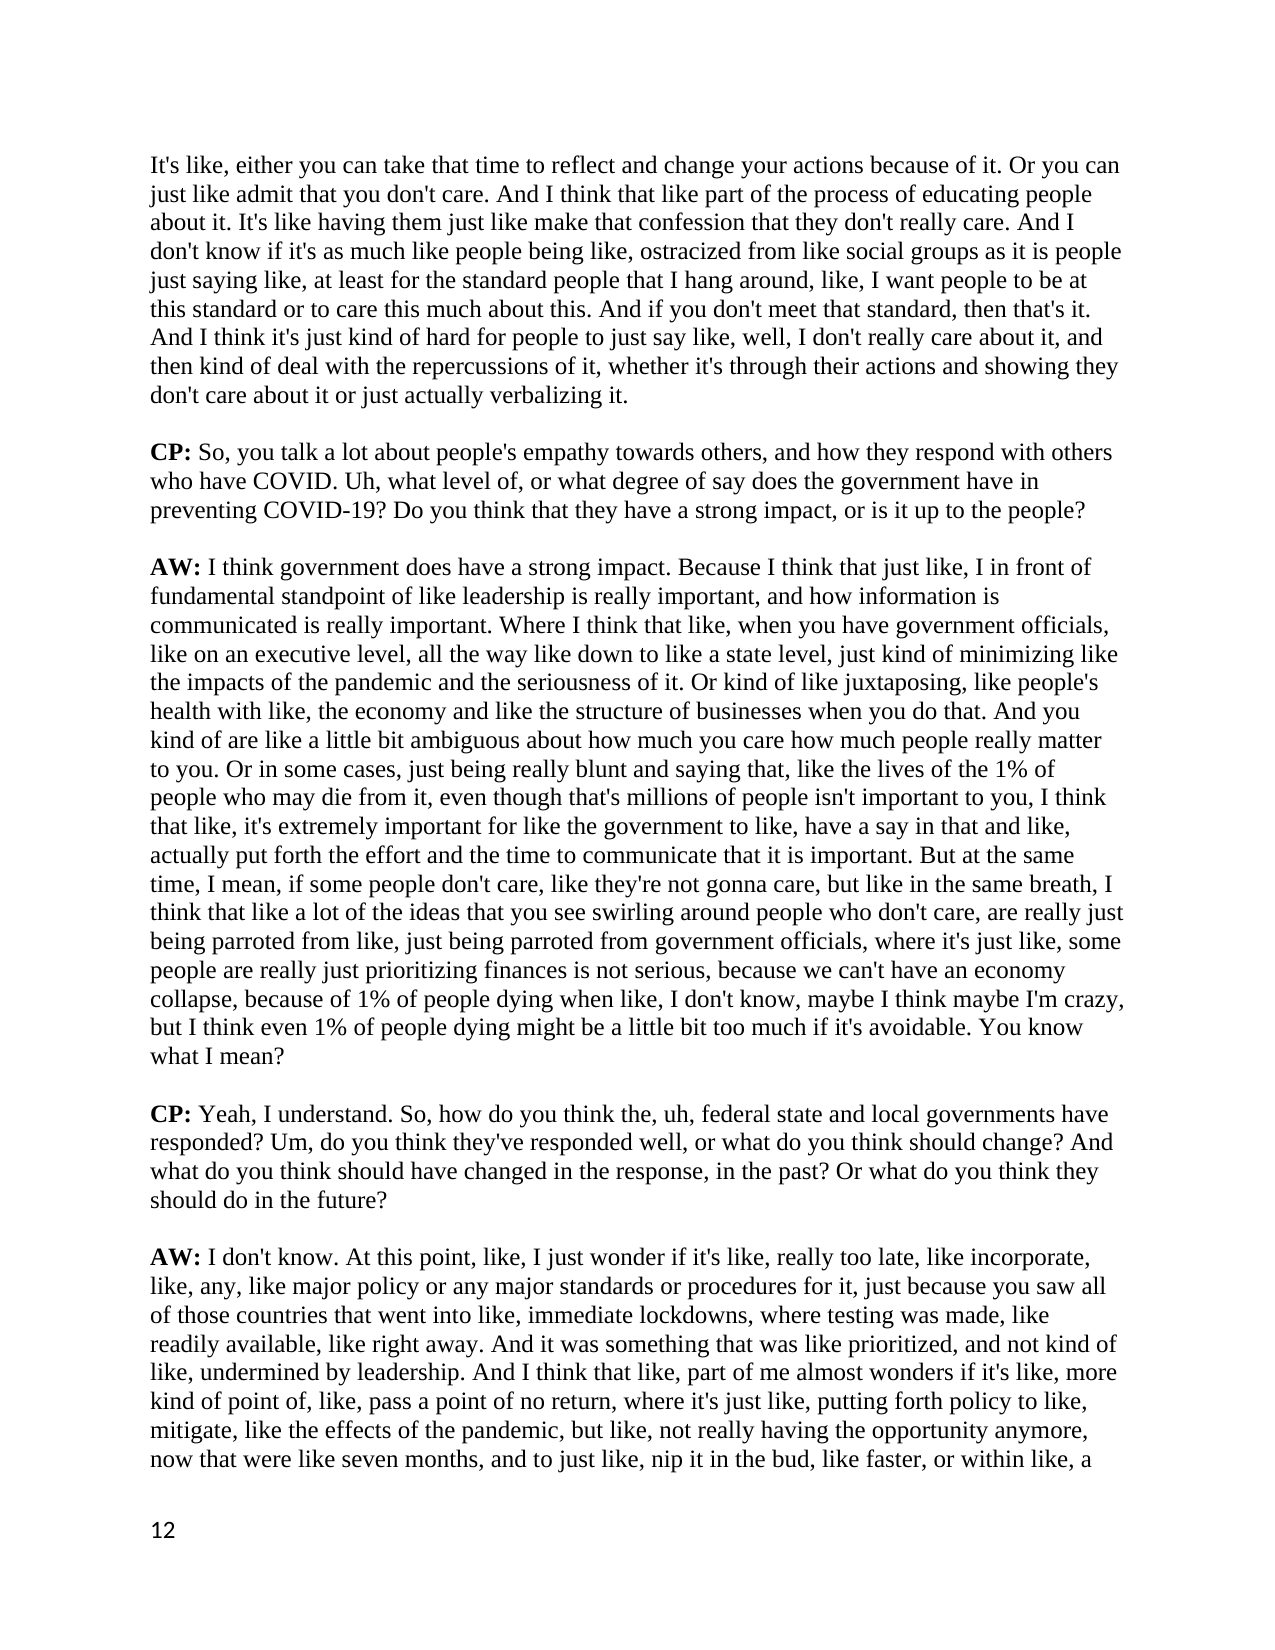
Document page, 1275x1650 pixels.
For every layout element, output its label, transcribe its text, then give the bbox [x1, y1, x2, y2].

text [150, 1242, 1125, 1472]
text CP: So, you talk a lot about people's empathy towards others, and how they respond with others who have COVID. Uh, what level of, or what degree of say does the government have in preventing COVID-19? Do you think that they have a strong impact, or is it up to the people? [150, 437, 1125, 524]
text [150, 150, 1125, 409]
text CP: Yeah, I understand. So, how do you think the, uh, federal state and local governments have responded? Um, do you think they've responded well, or what do you think should change? And what do you think should have changed in the response, in the past? Or what do you think they should do in the future? [150, 1099, 1125, 1214]
text AW: I think government does have a strong impact. Because I think that just like, I in front of fundamental standpoint of like leadership is really important, and how information is communicated is really important. Where I think that like, when you have government officials, like on an executive level, all the way like down to like a state level, just kind of minimizing like the impacts of the pandemic and the seriousness of it. Or kind of like juxtaposing, like people's health with like, the economy and like the structure of businesses when you do that. And you kind of are like a little bit ambiguous about how much you care how much people really matter to you. Or in some cases, just being really blunt and saying that, like the lives of the 1% of people who may die from it, even though that's millions of people isn't important to you, I think that like, it's extremely important for like the government to like, have a say in that and like, actually put forth the effort and the time to communicate that it is important. But at the same time, I mean, if some people don't care, like they're not gonna care, but like in the same breath, I think that like a lot of the ideas that you see swirling around people who don't care, are really just being parroted from like, just being parroted from government officials, where it's just like, some people are really just prioritizing finances is not serious, because we can't have an economy collapse, because of 1% of people dying when like, I don't know, maybe I think maybe I'm crazy, but I think even 1% of people dying might be a little bit too much if it's avoidable. You know what I mean? [150, 552, 1125, 1070]
